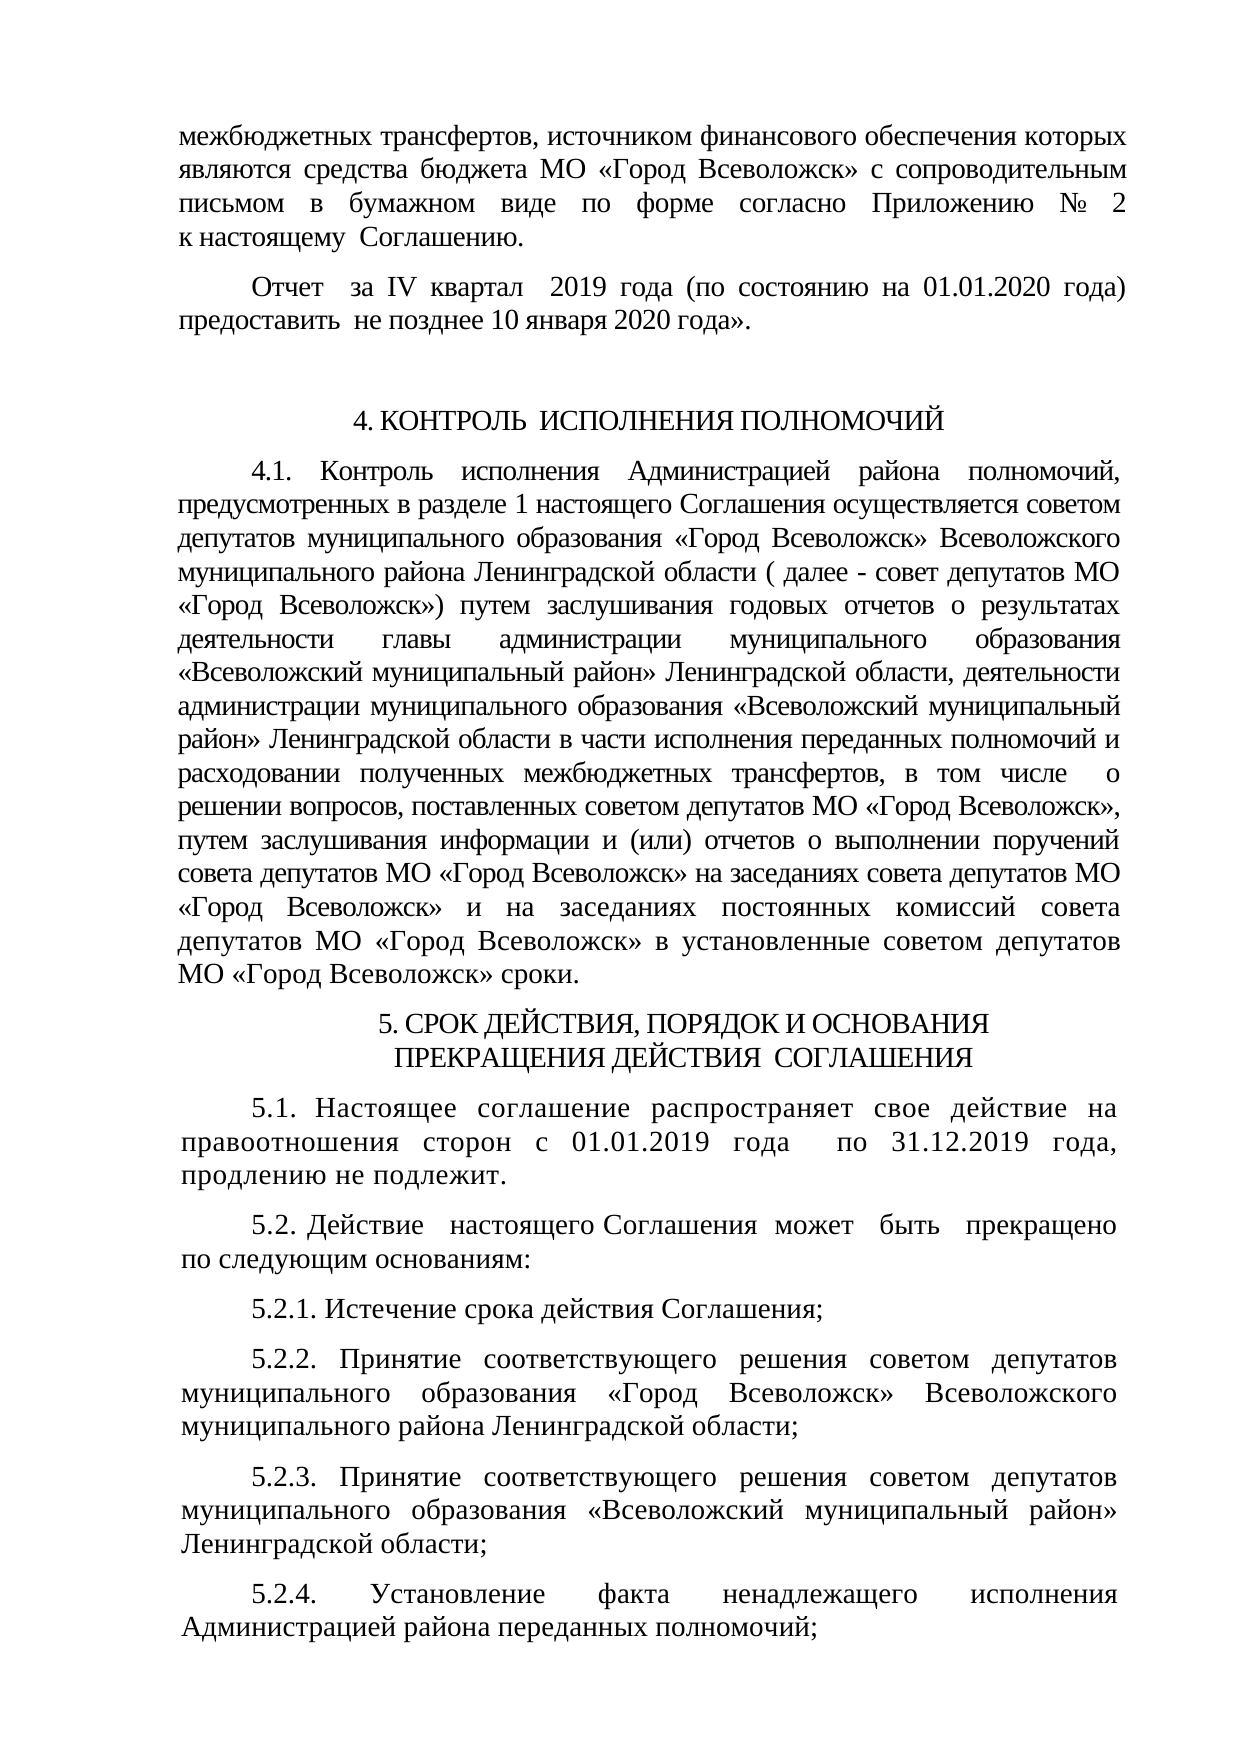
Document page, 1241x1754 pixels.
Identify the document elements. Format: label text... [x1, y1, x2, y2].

text 5.2.3. Принятие соответствующего решения советом депутатов муниципального образования «Всеволожский муниципальный район» Ленинградской области; [181, 1459, 1118, 1559]
text 5. СРОК ДЕЙСТВИЯ, ПОРЯДОК И ОСНОВАНИЯ ПРЕКРАЩЕНИЯ ДЕЙСТВИЯ СОГЛАШЕНИЯ [295, 1006, 1072, 1073]
text Отчет за IV квартал 2019 года (по состоянию на 01.01.2020 года) предоставить не позднее 10 января 2020 года». [178, 269, 1127, 336]
text 5.2.1. Истечение срока действия Соглашения; [181, 1291, 1118, 1325]
text 4.1. Контроль исполнения Администрацией района полномочий, предусмотренных в разделе 1 настоящего Соглашения осуществляется советом депутатов муниципального образования «Город Всеволожск» Всеволожского муниципального района Ленинградской области ( далее - совет депутатов МО «Город Всеволожск») путем заслушивания годовых отчетов о результатах деятельности главы администрации муниципального образования «Всеволожский муниципальный район» Ленинградской области, деятельности администрации муниципального образования «Всеволожский муниципальный район» Ленинградской области в части исполнения переданных полномочий и расходовании полученных межбюджетных трансфертов, в том числе о решении вопросов, поставленных советом депутатов МО «Город Всеволожск», путем заслушивания информации и (или) отчетов о выполнении поручений совета депутатов МО «Город Всеволожск» на заседаниях совета депутатов МО «Город Всеволожск» и на заседаниях постоянных комиссий совета депутатов МО «Город Всеволожск» в установленные советом депутатов МО «Город Всеволожск» сроки. [177, 453, 1121, 990]
text 4. КОНТРОЛЬ ИСПОЛНЕНИЯ ПОЛНОМОЧИЙ [177, 403, 1121, 436]
text 5.2.4. Установление факта ненадлежащего исполнения Администрацией района переданных полномочий; [181, 1576, 1118, 1643]
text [178, 118, 1127, 252]
text 5.2. Действие настоящего Соглашения может быть прекращено по следующим основаниям: [181, 1207, 1118, 1274]
text 5.1. Настоящее соглашение распространяет свое действие на правоотношения сторон с 01.01.2019 года по 31.12.2019 года, продлению не подлежит. [181, 1090, 1118, 1191]
text 5.2.2. Принятие соответствующего решения советом депутатов муниципального образования «Город Всеволожск» Всеволожского муниципального района Ленинградской области; [181, 1341, 1118, 1442]
